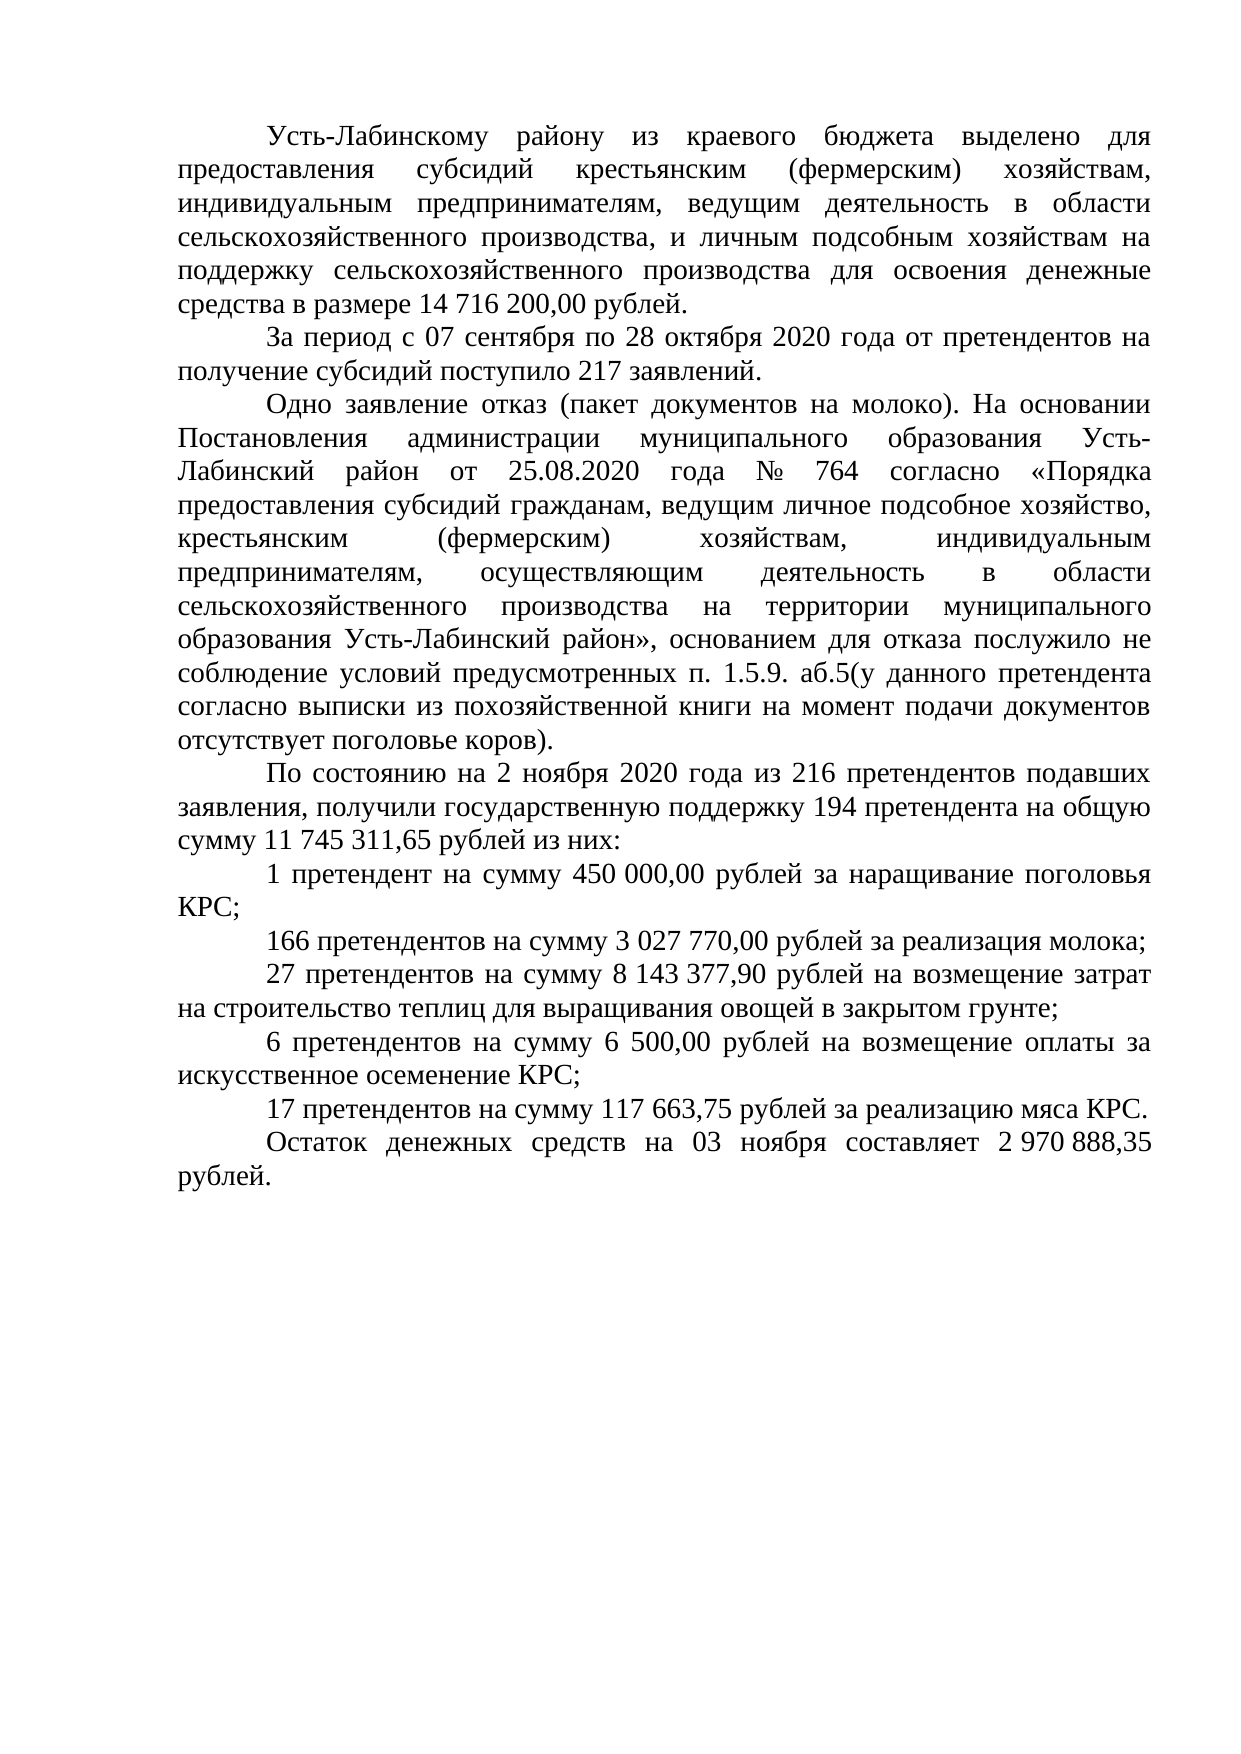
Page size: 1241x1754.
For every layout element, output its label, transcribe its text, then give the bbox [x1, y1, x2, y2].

text Остаток денежных средств на 03 ноября составляет 2 970 888,35 рублей. [177, 1124, 1152, 1191]
text 17 претендентов на сумму 117 663,75 рублей за реализацию мяса КРС. [177, 1091, 1152, 1124]
text 166 претендентов на сумму 3 027 770,00 рублей за реализация молока; [177, 923, 1152, 957]
text Одно заявление отказ (пакет документов на молоко). На основании Постановления администрации муниципального образования Усть-Лабинский район от 25.08.2020 года № 764 согласно «Порядка предоставления субсидий гражданам, ведущим личное подсобное хозяйство, крестьянским (фермерским) хозяйствам, индивидуальным предпринимателям, осуществляющим деятельность в области сельскохозяйственного производства на территории муниципального образования Усть-Лабинский район», основанием для отказа послужило не соблюдение условий предусмотренных п. 1.5.9. аб.5(у данного претендента согласно выписки из похозяйственной книги на момент подачи документов отсутствует поголовье коров). [177, 386, 1152, 755]
text 27 претендентов на сумму 8 143 377,90 рублей на возмещение затрат на строительство теплиц для выращивания овощей в закрытом грунте; [177, 957, 1152, 1024]
text За период с 07 сентября по 28 октября 2020 года от претендентов на получение субсидий поступило 217 заявлений. [177, 319, 1152, 386]
text 1 претендент на сумму 450 000,00 рублей за наращивание поголовья КРС; [177, 856, 1152, 923]
text 6 претендентов на сумму 6 500,00 рублей на возмещение оплаты за искусственное осеменение КРС; [177, 1024, 1152, 1091]
text Усть-Лабинскому району из краевого бюджета выделено для предоставления субсидий крестьянским (фермерским) хозяйствам, индивидуальным предпринимателям, ведущим деятельность в области сельскохозяйственного производства, и личным подсобным хозяйствам на поддержку сельскохозяйственного производства для освоения денежные средства в размере 14 716 200,00 рублей. [177, 118, 1152, 319]
text По состоянию на 2 ноября 2020 года из 216 претендентов подавших заявления, получили государственную поддержку 194 претендента на общую сумму 11 745 311,65 рублей из них: [177, 755, 1152, 856]
